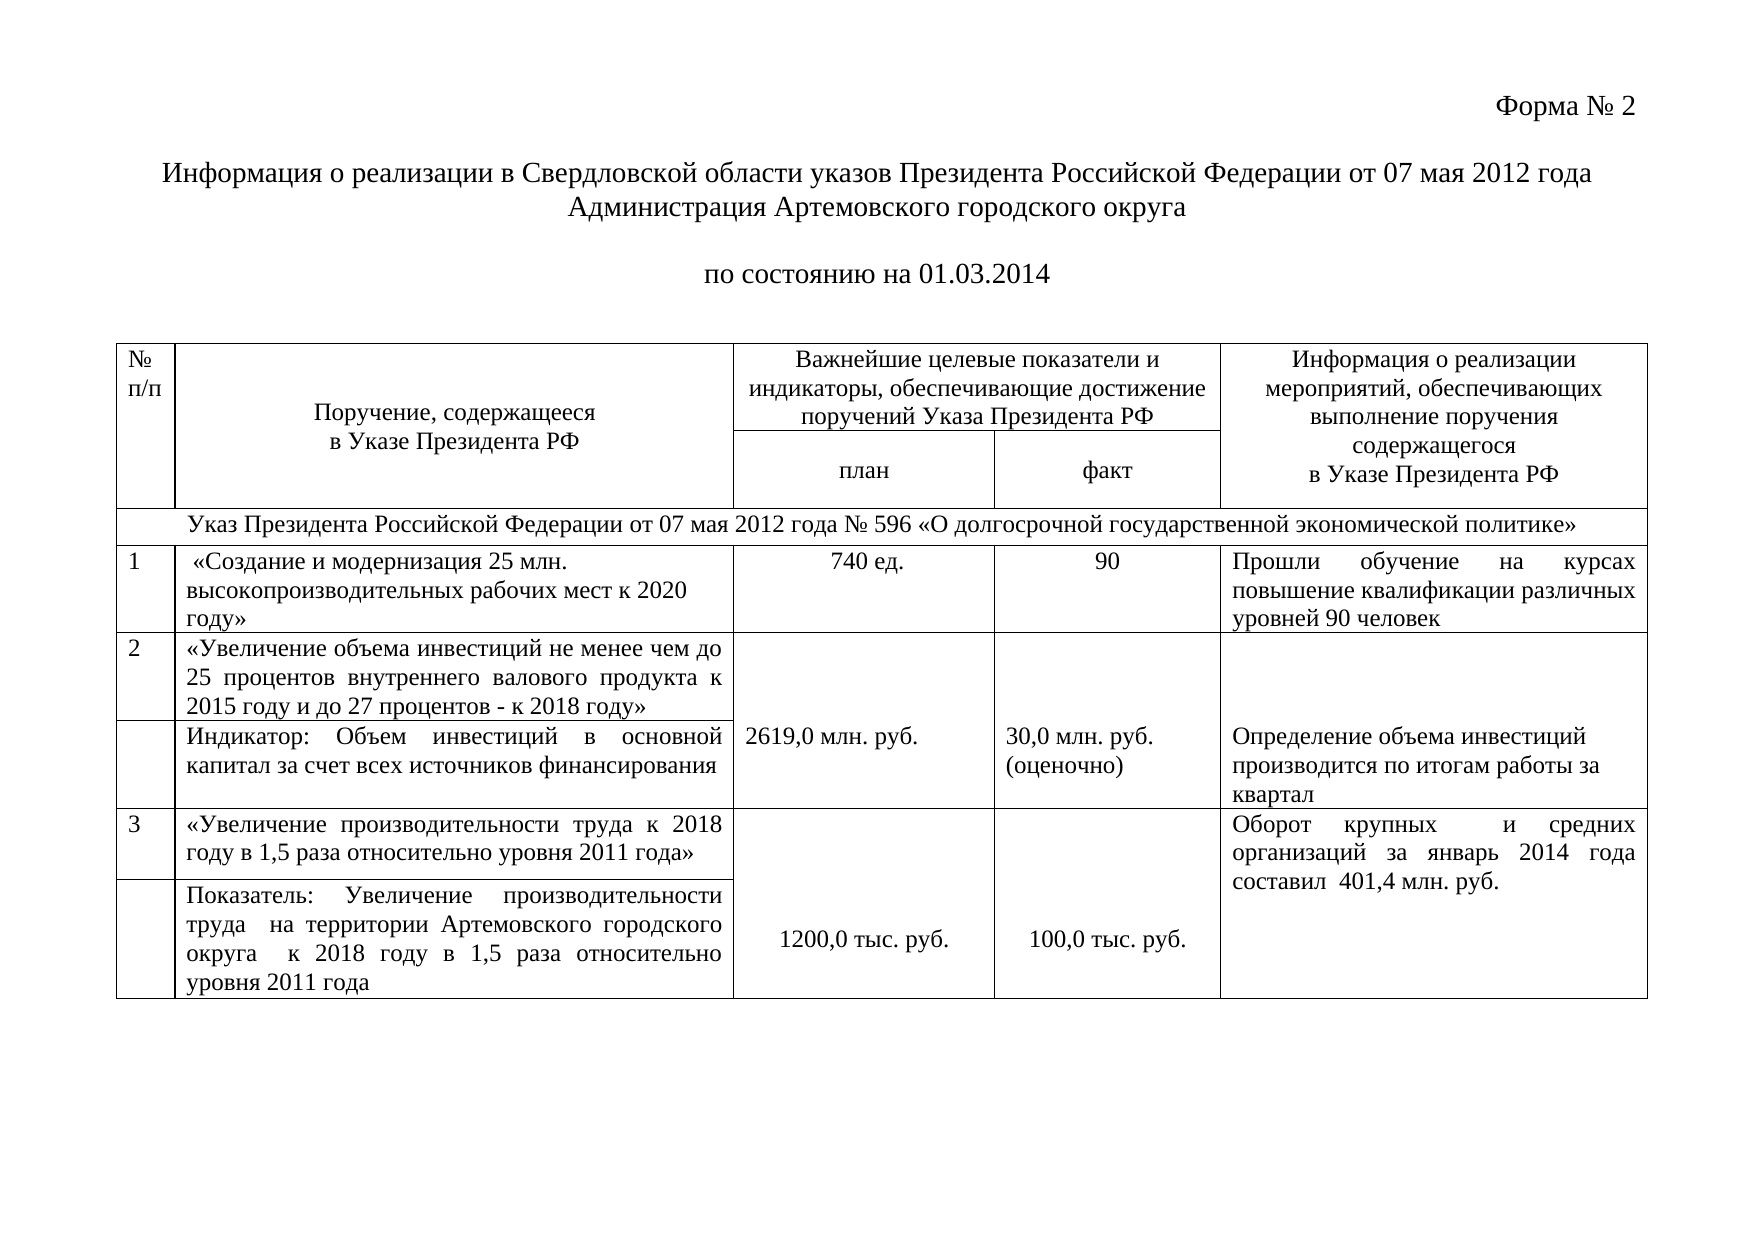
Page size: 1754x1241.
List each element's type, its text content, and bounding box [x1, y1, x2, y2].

table_cell [995, 633, 1220, 720]
table_cell 1 [117, 546, 174, 632]
table_cell 1200,0 тыс. руб. [734, 809, 994, 998]
table_cell 90 [995, 546, 1220, 632]
table_cell Указ Президента Российской Федерации от 07 мая 2012 года № 596 «О долгосрочной государственной экономической политике» [117, 509, 1647, 545]
table_cell «Увеличение объема инвестиций не менее чем до 25 процентов внутреннего валового продукта к 2015 году и до 27 процентов - к 2018 году» [176, 633, 733, 720]
table_cell [1221, 633, 1647, 720]
table_cell факт [995, 431, 1220, 508]
text Форма № 2 [118, 88, 1636, 122]
table_header Поручение, содержащееся в Указе Президента РФ [176, 344, 733, 508]
table_cell Оборот крупных и средних организаций за январь 2014 года составил 401,4 млн. руб. [1221, 809, 1647, 998]
table_cell план [734, 431, 994, 508]
text Администрация Артемовского городского округа [118, 189, 1636, 223]
table_cell 2619,0 млн. руб. [734, 720, 994, 808]
table_cell Показатель: Увеличение производительности труда на территории Артемовского городского округа к 2018 году в 1,5 раза относительно уровня 2011 года [176, 880, 733, 998]
text Информация о реализации в Свердловской области указов Президента Российской Федерации от 07 мая 2012 года [118, 156, 1636, 189]
text по состоянию на 01.03.2014 [118, 256, 1636, 290]
table_cell Определение объема инвестиций производится по итогам работы за квартал [1221, 720, 1647, 808]
table_cell 30,0 млн. руб. (оценочно) [995, 720, 1220, 808]
table_header № п/п [117, 344, 174, 508]
table_cell 100,0 тыс. руб. [995, 809, 1220, 998]
table_cell [734, 633, 994, 720]
table_header Информация о реализации мероприятий, обеспечивающих выполнение поручения содержащегося в Указе Президента РФ [1221, 344, 1647, 508]
table_cell [117, 880, 174, 998]
table_cell Прошли обучение на курсах повышение квалификации различных уровней 90 человек [1221, 546, 1647, 632]
table_cell 2 [117, 633, 174, 720]
table_cell 740 ед. [734, 546, 994, 632]
table_cell «Создание и модернизация 25 млн. высокопроизводительных рабочих мест к 2020 году» [176, 546, 733, 632]
table_header Важнейшие целевые показатели и индикаторы, обеспечивающие достижение поручений Указа Президента РФ [734, 344, 1220, 430]
table_cell [117, 721, 174, 808]
table_cell «Увеличение производительности труда к 2018 году в 1,5 раза относительно уровня 2011 года» [176, 809, 733, 879]
table_cell 3 [117, 809, 174, 879]
table_cell Индикатор: Объем инвестиций в основной капитал за счет всех источников финансирования [176, 721, 733, 808]
